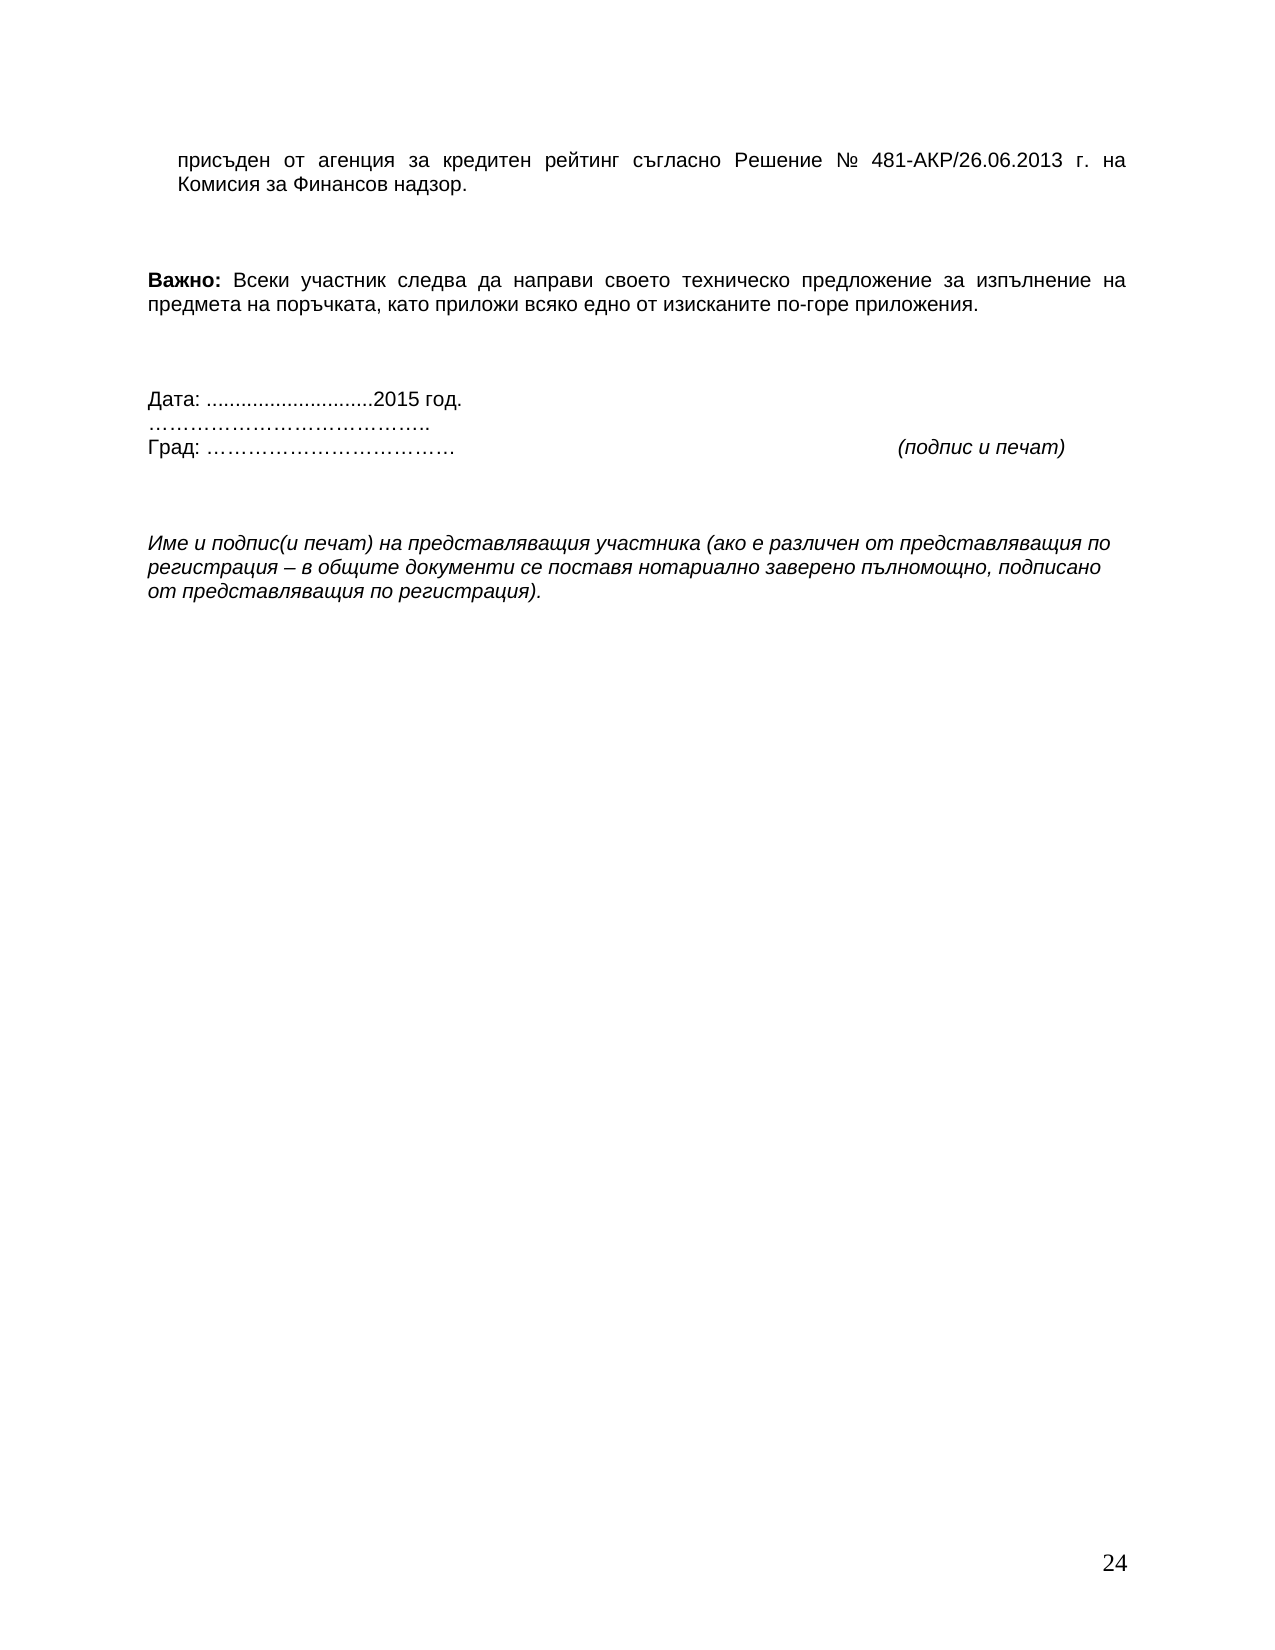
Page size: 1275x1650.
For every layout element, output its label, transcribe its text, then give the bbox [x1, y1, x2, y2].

text Име и подпис(и печат) на представляващия участника (ако е различен от представляващия по регистрация – в общите документи се поставя нотариално заверено пълномощно, подписано от представляващия по регистрация). [148, 531, 1127, 603]
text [177, 148, 1127, 196]
text Важно: Всеки участник следва да направи своето техническо предложение за изпълнение на предмета на поръчката, като приложи всяко едно от изисканите по-горе приложения. [148, 267, 1127, 315]
text Дата: .............................2015 год. ………………………………….. [148, 387, 1127, 435]
text Град: ……………………………… (подпис и печат) [148, 435, 1127, 459]
